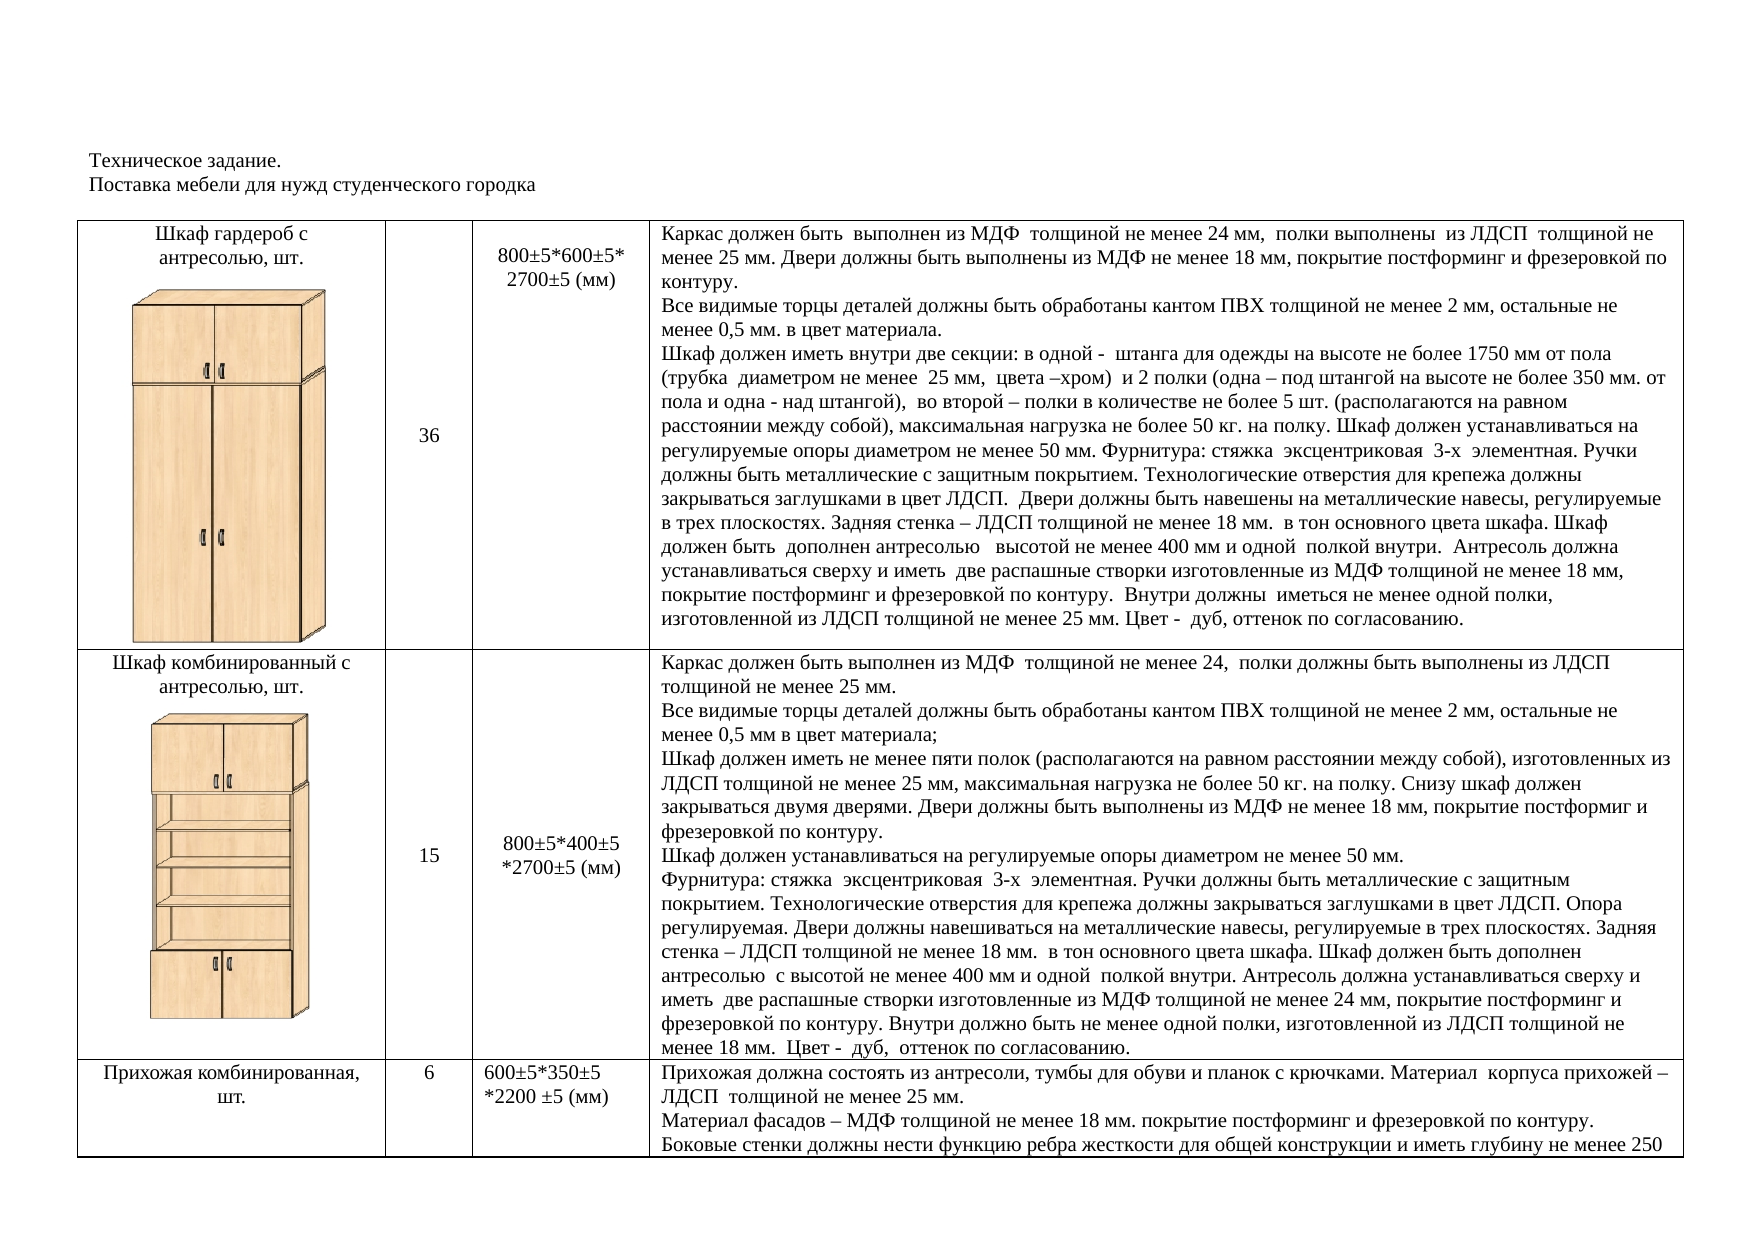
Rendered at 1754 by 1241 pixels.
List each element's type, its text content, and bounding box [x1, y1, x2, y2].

table_cell Шкаф комбинированный с антресолью, шт. [78, 650, 385, 1059]
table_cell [473, 1060, 649, 1156]
text Поставка мебели для нужд студенческого городка [89, 172, 1636, 196]
table_cell 15 [386, 650, 472, 1059]
table_cell 6 [386, 1060, 472, 1156]
table_header Каркас должен быть выполнен из МДФ толщиной не менее 24 мм, полки выполнены из ЛДСП толщиной не менее 25 мм. Двери должны быть выполнены из МДФ не менее 18 мм, покрытие постформинг и фрезеровкой по контуру. Все видимые торцы деталей должны быть обработаны кантом ПВХ толщиной не менее 2 мм, остальные не менее 0,5 мм. в цвет материала. Шкаф должен иметь внутри две секции: в одной - штанга для одежды на высоте не более 1750 мм от пола (трубка диаметром не менее 25 мм, цвета –хром) и 2 полки (одна – под штангой на высоте не более 350 мм. от пола и одна - над штангой), во второй – полки в количестве не более 5 шт. (располагаются на равном расстоянии между собой), максимальная нагрузка не более 50 кг. на полку. Шкаф должен устанавливаться на регулируемые опоры диаметром не менее 50 мм. Фурнитура: стяжка эксцентриковая 3-х элементная. Ручки должны быть металлические с защитным покрытием. Технологические отверстия для крепежа должны закрываться заглушками в цвет ЛДСП. Двери должны быть навешены на металлические навесы, регулируемые в трех плоскостях. Задняя стенка – ЛДСП толщиной не менее 18 мм. в тон основного цвета шкафа. Шкаф должен быть дополнен антресолью высотой не менее 400 мм и одной полкой внутри. Антресоль должна устанавливаться сверху и иметь две распашные створки изготовленные из МДФ толщиной не менее 18 мм, покрытие постформинг и фрезеровкой по контуру. Внутри должны иметься не менее одной полки, изготовленной из ЛДСП толщиной не менее 25 мм. Цвет - дуб, оттенок по согласованию. [650, 221, 1683, 649]
table_header Шкаф гардероб с антресолью, шт. [78, 221, 385, 649]
table_header 36 [386, 221, 472, 649]
text Техническое задание. [89, 148, 1636, 172]
picture [120, 269, 343, 649]
table_cell Прихожая комбинированная, шт. [78, 1060, 385, 1156]
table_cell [650, 1060, 1683, 1156]
picture [143, 698, 319, 1024]
table_header 800±5*600±5* 2700±5 (мм) [473, 221, 649, 649]
table_cell Каркас должен быть выполнен из МДФ толщиной не менее 24, полки должны быть выполнены из ЛДСП толщиной не менее 25 мм. Все видимые торцы деталей должны быть обработаны кантом ПВХ толщиной не менее 2 мм, остальные не менее 0,5 мм в цвет материала; Шкаф должен иметь не менее пяти полок (располагаются на равном расстоянии между собой), изготовленных из ЛДСП толщиной не менее 25 мм, максимальная нагрузка не более 50 кг. на полку. Снизу шкаф должен закрываться двумя дверями. Двери должны быть выполнены из МДФ не менее 18 мм, покрытие постформиг и фрезеровкой по контуру. Шкаф должен устанавливаться на регулируемые опоры диаметром не менее 50 мм. Фурнитура: стяжка эксцентриковая 3-х элементная. Ручки должны быть металлические с защитным покрытием. Технологические отверстия для крепежа должны закрываться заглушками в цвет ЛДСП. Опора регулируемая. Двери должны навешиваться на металлические навесы, регулируемые в трех плоскостях. Задняя стенка – ЛДСП толщиной не менее 18 мм. в тон основного цвета шкафа. Шкаф должен быть дополнен антресолью с высотой не менее 400 мм и одной полкой внутри. Антресоль должна устанавливаться сверху и иметь две распашные створки изготовленные из МДФ толщиной не менее 24 мм, покрытие постформинг и фрезеровкой по контуру. Внутри должно быть не менее одной полки, изготовленной из ЛДСП толщиной не менее 18 мм. Цвет - дуб, оттенок по согласованию. [650, 650, 1683, 1059]
table_cell 800±5*400±5 *2700±5 (мм) [473, 650, 649, 1059]
